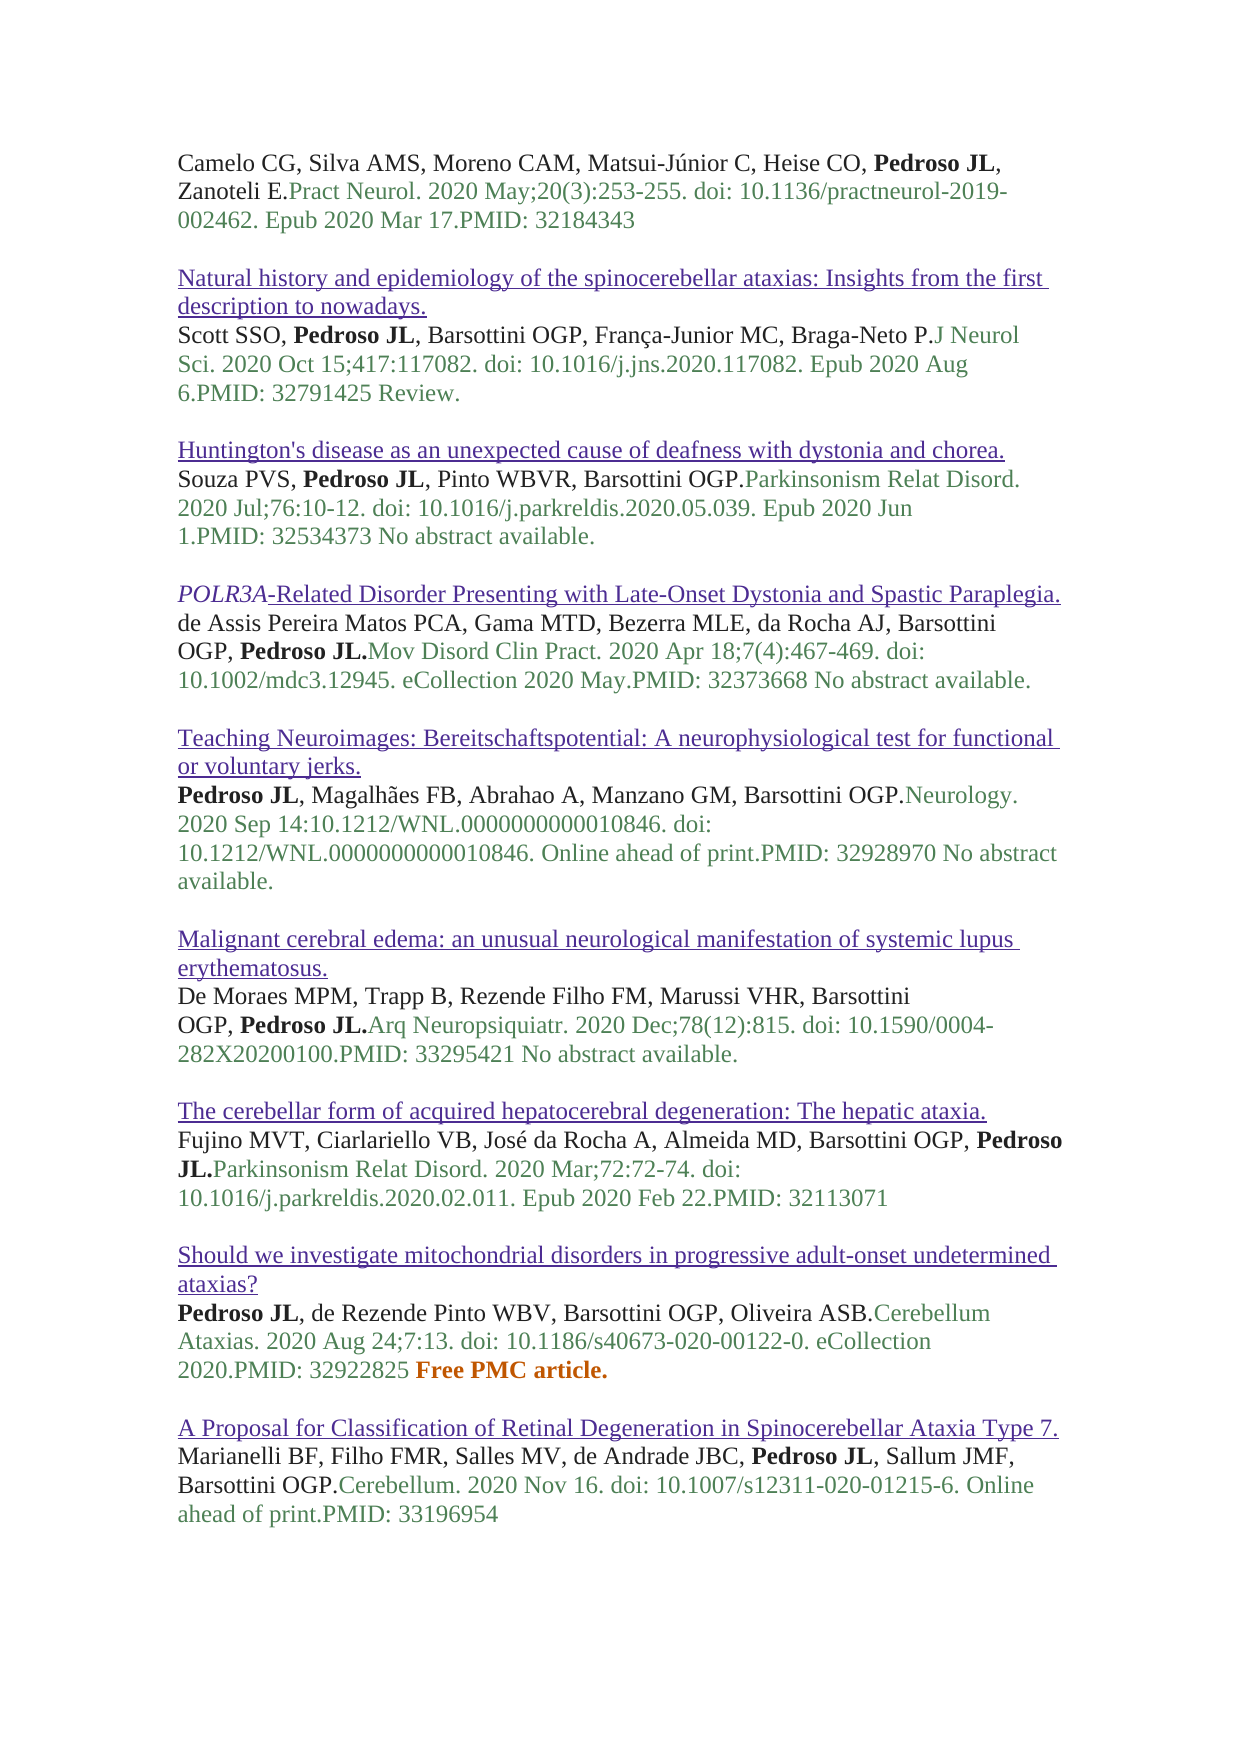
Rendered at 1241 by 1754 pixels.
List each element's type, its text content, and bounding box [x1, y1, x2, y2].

text Souza PVS, Pedroso JL, Pinto WBVR, Barsottini OGP.Parkinsonism Relat Disord. 2020 Jul;76:10-12. doi: 10.1016/j.parkreldis.2020.05.039. Epub 2020 Jun 1.PMID: 32534373 No abstract available. [177, 464, 1063, 550]
text Camelo CG, Silva AMS, Moreno CAM, Matsui-Júnior C, Heise CO, Pedroso JL, Zanoteli E.Pract Neurol. 2020 May;20(3):253-255. doi: 10.1136/practneurol-2019-002462. Epub 2020 Mar 17.PMID: 32184343 [177, 148, 1063, 234]
text Pedroso JL, Magalhães FB, Abrahao A, Manzano GM, Barsottini OGP.Neurology. 2020 Sep 14:10.1212/WNL.0000000000010846. doi: 10.1212/WNL.0000000000010846. Online ahead of print.PMID: 32928970 No abstract available. [177, 780, 1063, 895]
text Marianelli BF, Filho FMR, Salles MV, de Andrade JBC, Pedroso JL, Sallum JMF, Barsottini OGP.Cerebellum. 2020 Nov 16. doi: 10.1007/s12311-020-01215-6. Online ahead of print.PMID: 33196954 [177, 1441, 1063, 1528]
text Fujino MVT, Ciarlariello VB, José da Rocha A, Almeida MD, Barsottini OGP, Pedroso JL.Parkinsonism Relat Disord. 2020 Mar;72:72-74. doi: 10.1016/j.parkreldis.2020.02.011. Epub 2020 Feb 22.PMID: 32113071 [177, 1125, 1063, 1211]
text De Moraes MPM, Trapp B, Rezende Filho FM, Marussi VHR, Barsottini OGP, Pedroso JL.Arq Neuropsiquiatr. 2020 Dec;78(12):815. doi: 10.1590/0004-282X20200100.PMID: 33295421 No abstract available. [177, 981, 1063, 1068]
text Natural history and epidemiology of the spinocerebellar ataxias: Insights from the first description to nowadays. [177, 263, 1063, 320]
text Malignant cerebral edema: an unusual neurological manifestation of systemic lupus erythematosus. [177, 924, 1063, 981]
text Pedroso JL, de Rezende Pinto WBV, Barsottini OGP, Oliveira ASB.Cerebellum Ataxias. 2020 Aug 24;7:13. doi: 10.1186/s40673-020-00122-0. eCollection 2020.PMID: 32922825 Free PMC article. [177, 1298, 1063, 1384]
text The cerebellar form of acquired hepatocerebral degeneration: The hepatic ataxia. [177, 1096, 1063, 1125]
text Scott SSO, Pedroso JL, Barsottini OGP, França-Junior MC, Braga-Neto P.J Neurol Sci. 2020 Oct 15;417:117082. doi: 10.1016/j.jns.2020.117082. Epub 2020 Aug 6.PMID: 32791425 Review. [177, 320, 1063, 406]
text A Proposal for Classification of Retinal Degeneration in Spinocerebellar Ataxia Type 7. [177, 1413, 1063, 1441]
text Huntington's disease as an unexpected cause of deafness with dystonia and chorea. [177, 435, 1063, 464]
text Teaching Neuroimages: Bereitschaftspotential: A neurophysiological test for functional or voluntary jerks. [177, 723, 1063, 780]
text POLR3A-Related Disorder Presenting with Late-Onset Dystonia and Spastic Paraplegia. [177, 579, 1063, 608]
text de Assis Pereira Matos PCA, Gama MTD, Bezerra MLE, da Rocha AJ, Barsottini OGP, Pedroso JL.Mov Disord Clin Pract. 2020 Apr 18;7(4):467-469. doi: 10.1002/mdc3.12945. eCollection 2020 May.PMID: 32373668 No abstract available. [177, 608, 1063, 694]
text Should we investigate mitochondrial disorders in progressive adult-onset undetermined ataxias? [177, 1240, 1063, 1298]
